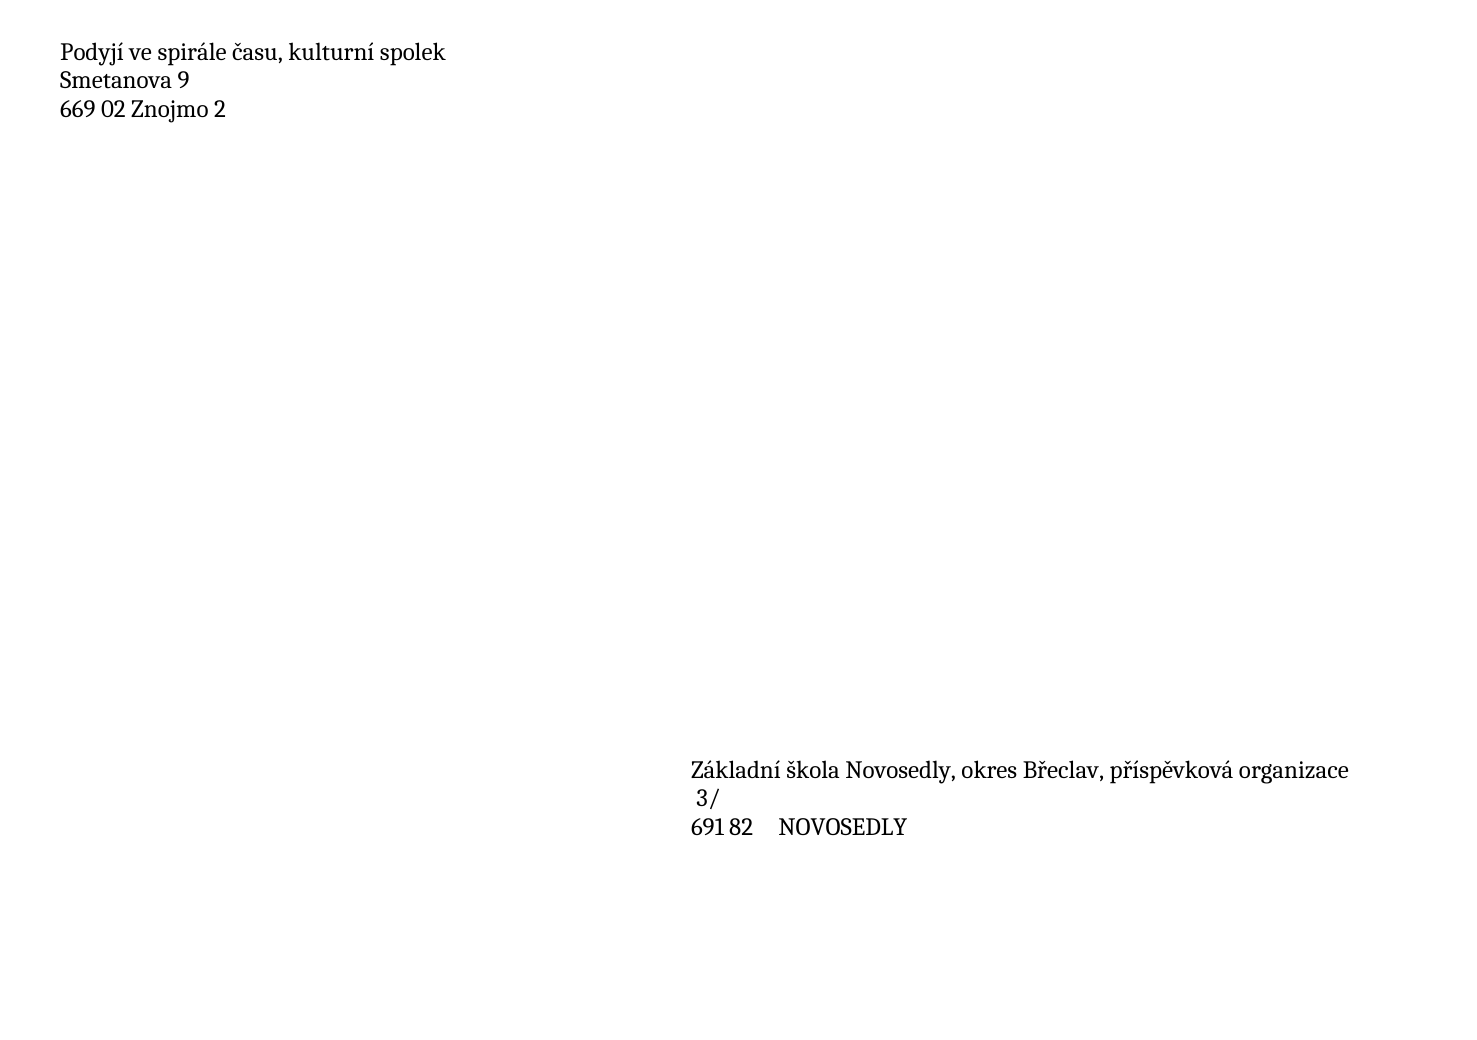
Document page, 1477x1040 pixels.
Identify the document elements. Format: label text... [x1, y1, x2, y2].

text Základní škola Novosedly, okres Břeclav, příspěvková organizace [691, 756, 1445, 784]
text Smetanova 9 [60, 66, 1401, 95]
text 669 02 Znojmo 2 [60, 95, 1401, 124]
text Podyjí ve spirále času, kulturní spolek [60, 37, 1401, 66]
text 691 82 Novosedly [691, 813, 1445, 842]
text 3/ [691, 784, 1445, 813]
